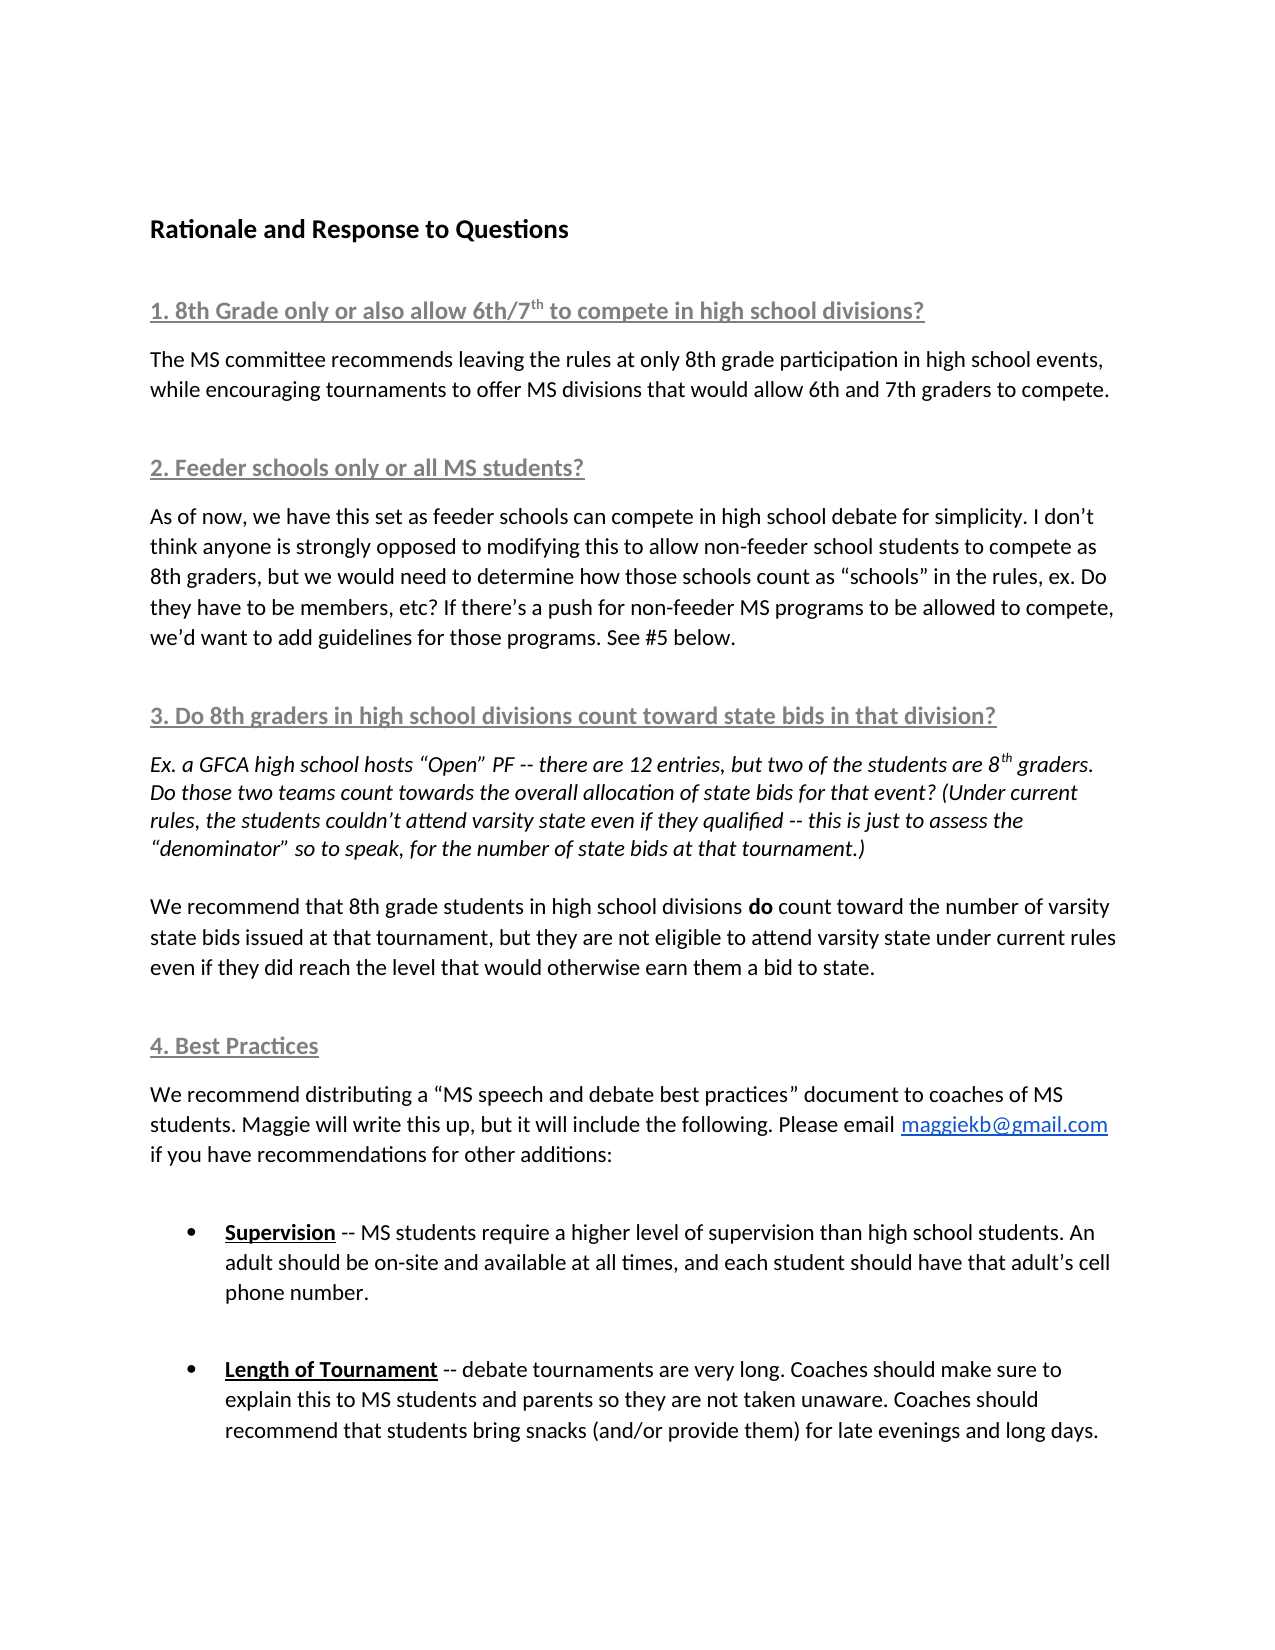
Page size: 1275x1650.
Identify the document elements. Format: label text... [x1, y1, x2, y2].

text 2. Feeder schools only or all MS students? [150, 452, 1125, 483]
text The MS committee recommends leaving the rules at only 8th grade participation in high school events, while encouraging tournaments to offer MS divisions that would allow 6th and 7th graders to compete. [150, 345, 1125, 403]
text 3. Do 8th graders in high school divisions count toward state bids in that division? [150, 700, 1125, 731]
text We recommend distributing a “MS speech and debate best practices” document to coaches of MS students. Maggie will write this up, but it will include the following. Please email maggiekb@gmail.com if you have recommendations for other additions: [150, 1080, 1125, 1168]
text 1. 8th Grade only or also allow 6th/7th to compete in high school divisions? [150, 295, 1125, 326]
text 4. Best Practices [150, 1030, 1125, 1061]
text We recommend that 8th grade students in high school divisions do count toward the number of varsity state bids issued at that tournament, but they are not eligible to attend varsity state under current rules even if they did reach the level that would otherwise earn them a bid to state. [150, 892, 1125, 981]
text Ex. a GFCA high school hosts “Open” PF -- there are 12 entries, but two of the students are 8th graders. Do those two teams count towards the overall allocation of state bids for that event? (Under current rules, the students couldn’t attend varsity state even if they qualified -- this is just to assess the “denominator” so to speak, for the number of state bids at that tournament.) [150, 750, 1125, 862]
list Supervision -- MS students require a higher level of supervision than high school students. An adult should be on-site and available at all times, and each student should have that adult’s cell phone number. [187, 1218, 1125, 1306]
subtitle Rationale and Response to Questions [150, 213, 1125, 246]
text As of now, we have this set as feeder schools can compete in high school debate for simplicity. I don’t think anyone is strongly opposed to modifying this to allow non-feeder school students to compete as 8th graders, but we would need to determine how those schools count as “schools” in the rules, ex. Do they have to be members, etc? If there’s a push for non-feeder MS programs to be allowed to compete, we’d want to add guidelines for those programs. See #5 below. [150, 502, 1125, 651]
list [187, 1355, 1125, 1444]
